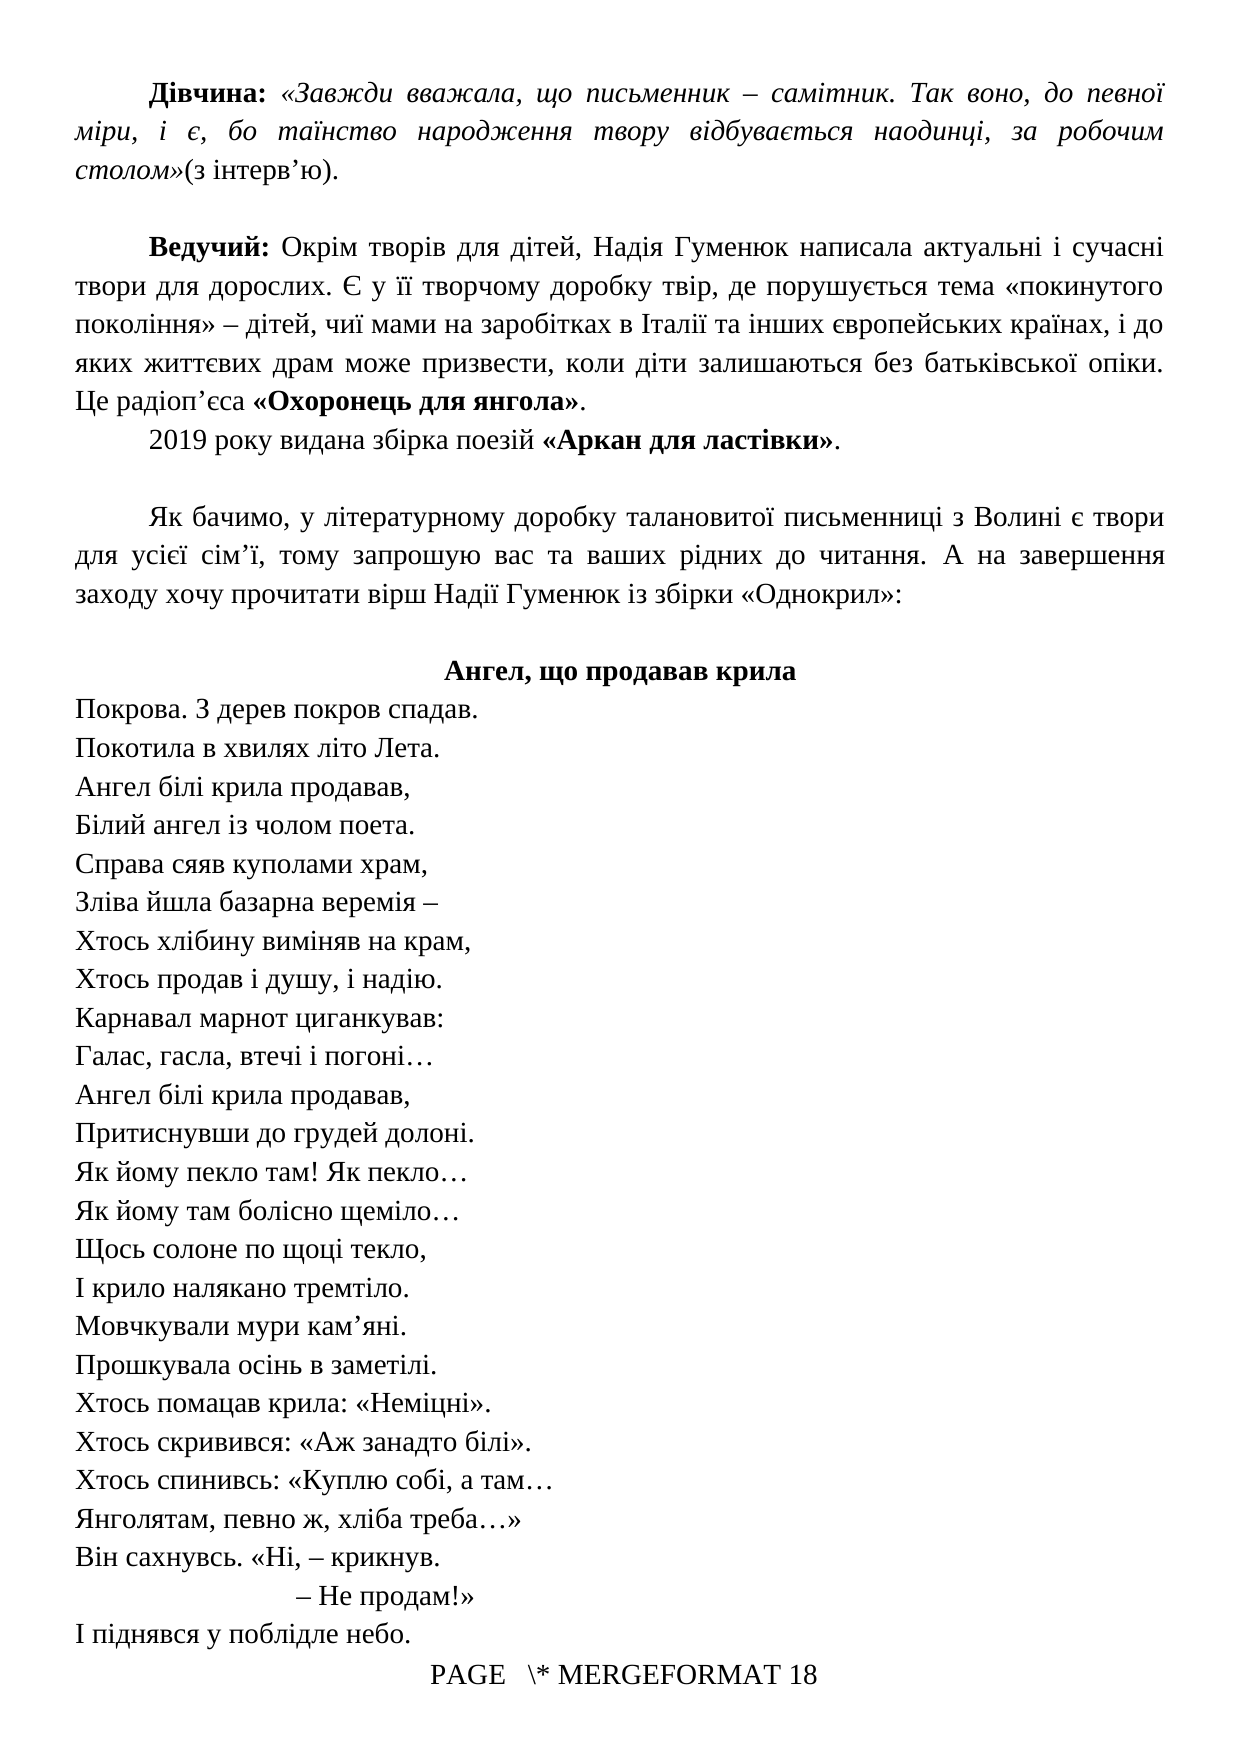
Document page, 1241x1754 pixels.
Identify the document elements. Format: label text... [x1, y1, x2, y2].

text Ангел, що продавав крила [75, 653, 1165, 687]
text Справа сяяв куполами храм, [75, 846, 1165, 879]
text Галас, гасла, втечі і погоні… [75, 1038, 1165, 1072]
text 2019 року видана збірка поезій «Аркан для ластівки». [75, 422, 1165, 455]
text Щось солоне по щоці текло, [75, 1231, 1165, 1265]
text Хтось скривився: «Аж занадто білі». [75, 1424, 1165, 1457]
text Як бачимо, у літературному доробку талановитої письменниці з Волині є твори для усієї сім’ї, тому запрошую вас та ваших рідних до читання. А на завершення заходу хочу прочитати вірш Надії Гуменюк із збірки «Однокрил»: [75, 499, 1165, 609]
text Покотила в хвилях літо Лета. [75, 730, 1165, 764]
text Покрова. З дерев покров спадав. [75, 692, 1165, 725]
text Мовчкували мури кам’яні. [75, 1308, 1165, 1342]
text Хтось спинивсь: «Куплю собі, а там… [75, 1462, 1165, 1496]
text Хтось хлібину виміняв на крам, [75, 923, 1165, 956]
text Ангел білі крила продавав, [75, 769, 1165, 802]
text Зліва йшла базарна веремія – [75, 884, 1165, 918]
text Ангел білі крила продавав, [75, 1077, 1165, 1111]
text Прошкувала осінь в заметілі. [75, 1347, 1165, 1380]
text Янголятам, певно ж, хліба треба…» [75, 1501, 1165, 1534]
text Хтось помацав крила: «Неміцні». [75, 1385, 1165, 1419]
text Як йому там болісно щеміло… [75, 1193, 1165, 1226]
text Дівчина: «Завжди вважала, що письменник – самітник. Так воно, до певної міри, і є, бо таїнство народження твору відбувається наодинці, за робочим столом»(з інтерв’ю). [75, 75, 1165, 186]
text І крило налякано тремтіло. [75, 1270, 1165, 1303]
text Як йому пекло там! Як пекло… [75, 1154, 1165, 1188]
text Білий ангел із чолом поета. [75, 807, 1165, 841]
text І піднявся у поблідле небо. [75, 1617, 1165, 1650]
text Ведучий: Окрім творів для дітей, Надія Гуменюк написала актуальні і сучасні твори для дорослих. Є у її творчому доробку твір, де порушується тема «покинутого покоління» – дітей, чиї мами на заробітках в Італії та інших європейських країнах, і до яких життєвих драм може призвести, коли діти залишаються без батьківської опіки. Це радіоп’єса «Охоронець для янгола». [75, 229, 1165, 417]
text – Не продам!» [75, 1578, 1165, 1612]
text Карнавал марнот циганкував: [75, 1000, 1165, 1033]
text Притиснувши до грудей долоні. [75, 1116, 1165, 1149]
text Він сахнувсь. «Ні, – крикнув. [75, 1539, 1165, 1573]
text Хтось продав і душу, і надію. [75, 961, 1165, 995]
